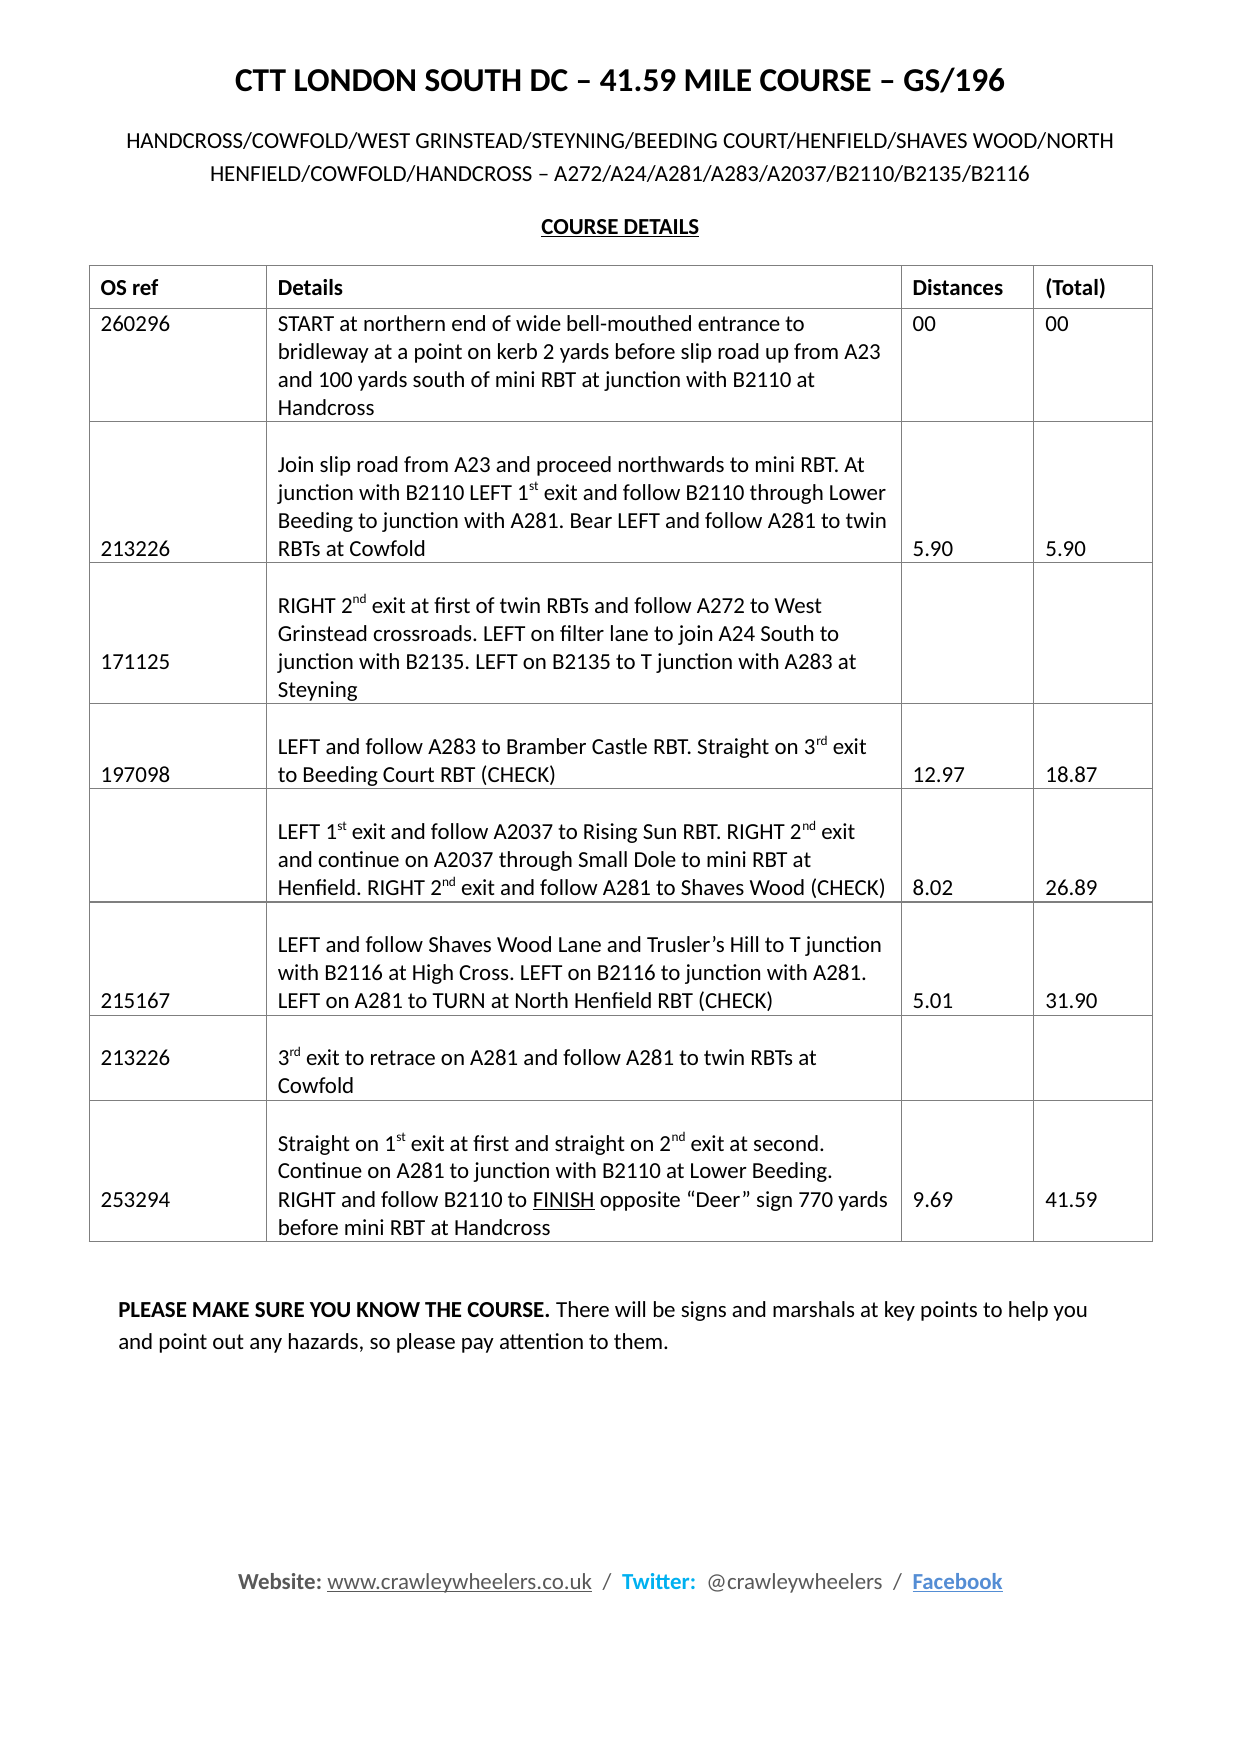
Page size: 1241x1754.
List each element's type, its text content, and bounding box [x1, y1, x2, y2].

table_cell 171125 [90, 563, 266, 703]
table_cell 197098 [90, 704, 266, 788]
table_cell LEFT and follow A283 to Bramber Castle RBT. Straight on 3rd exit to Beeding Court RBT (CHECK) [267, 704, 901, 788]
table_cell 3rd exit to retrace on A281 and follow A281 to twin RBTs at Cowfold [267, 1016, 901, 1099]
table_cell 5.90 [902, 422, 1033, 562]
table_header (Total) [1034, 266, 1152, 308]
table_cell [902, 563, 1033, 703]
table_cell 31.90 [1034, 903, 1152, 1014]
table_cell RIGHT 2nd exit at first of twin RBTs and follow A272 to West Grinstead crossroads. LEFT on filter lane to join A24 South to junction with B2135. LEFT on B2135 to T junction with A283 at Steyning [267, 563, 901, 703]
table_cell [1034, 563, 1152, 703]
table_cell 5.90 [1034, 422, 1152, 562]
text HANDCROSS/COWFOLD/WEST GRINSTEAD/STEYNING/BEEDING COURT/HENFIELD/SHAVES WOOD/NORTH HENFIELD/COWFOLD/HANDCROSS – A272/A24/A281/A283/A2037/B2110/B2135/B2116 [118, 127, 1122, 187]
table_cell Join slip road from A23 and proceed northwards to mini RBT. At junction with B2110 LEFT 1st exit and follow B2110 through Lower Beeding to junction with A281. Bear LEFT and follow A281 to twin RBTs at Cowfold [267, 422, 901, 562]
table_cell 260296 [90, 309, 266, 421]
text COURSE DETAILS [118, 212, 1122, 240]
table_cell 41.59 [1034, 1101, 1152, 1241]
table_cell 213226 [90, 422, 266, 562]
table_cell 213226 [90, 1016, 266, 1099]
table_header OS ref [90, 266, 266, 308]
table_cell [902, 1016, 1033, 1099]
table_cell [90, 789, 266, 901]
table_cell 9.69 [902, 1101, 1033, 1241]
table_cell START at northern end of wide bell-mouthed entrance to bridleway at a point on kerb 2 yards before slip road up from A23 and 100 yards south of mini RBT at junction with B2110 at Handcross [267, 309, 901, 421]
table_cell LEFT 1st exit and follow A2037 to Rising Sun RBT. RIGHT 2nd exit and continue on A2037 through Small Dole to mini RBT at Henfield. RIGHT 2nd exit and follow A281 to Shaves Wood (CHECK) [267, 789, 901, 901]
table_cell 18.87 [1034, 704, 1152, 788]
table_cell 12.97 [902, 704, 1033, 788]
table_cell 253294 [90, 1101, 266, 1241]
table_cell 00 [902, 309, 1033, 421]
table_cell 215167 [90, 903, 266, 1014]
table_cell 00 [1034, 309, 1152, 421]
table_cell LEFT and follow Shaves Wood Lane and Trusler’s Hill to T junction with B2116 at High Cross. LEFT on B2116 to junction with A281. LEFT on A281 to TURN at North Henfield RBT (CHECK) [267, 903, 901, 1014]
table_cell 26.89 [1034, 789, 1152, 901]
text PLEASE MAKE SURE YOU KNOW THE COURSE. There will be signs and marshals at key points to help you and point out any hazards, so please pay attention to them. [118, 1295, 1122, 1355]
table_header Distances [902, 266, 1033, 308]
table_cell Straight on 1st exit at first and straight on 2nd exit at second. Continue on A281 to junction with B2110 at Lower Beeding. RIGHT and follow B2110 to FINISH opposite “Deer” sign 770 yards before mini RBT at Handcross [267, 1101, 901, 1241]
table_cell 8.02 [902, 789, 1033, 901]
table_cell 5.01 [902, 903, 1033, 1014]
table_header Details [267, 266, 901, 308]
table_cell [1034, 1016, 1152, 1099]
text CTT LONDON SOUTH DC – 41.59 MILE COURSE – GS/196 [118, 59, 1122, 100]
